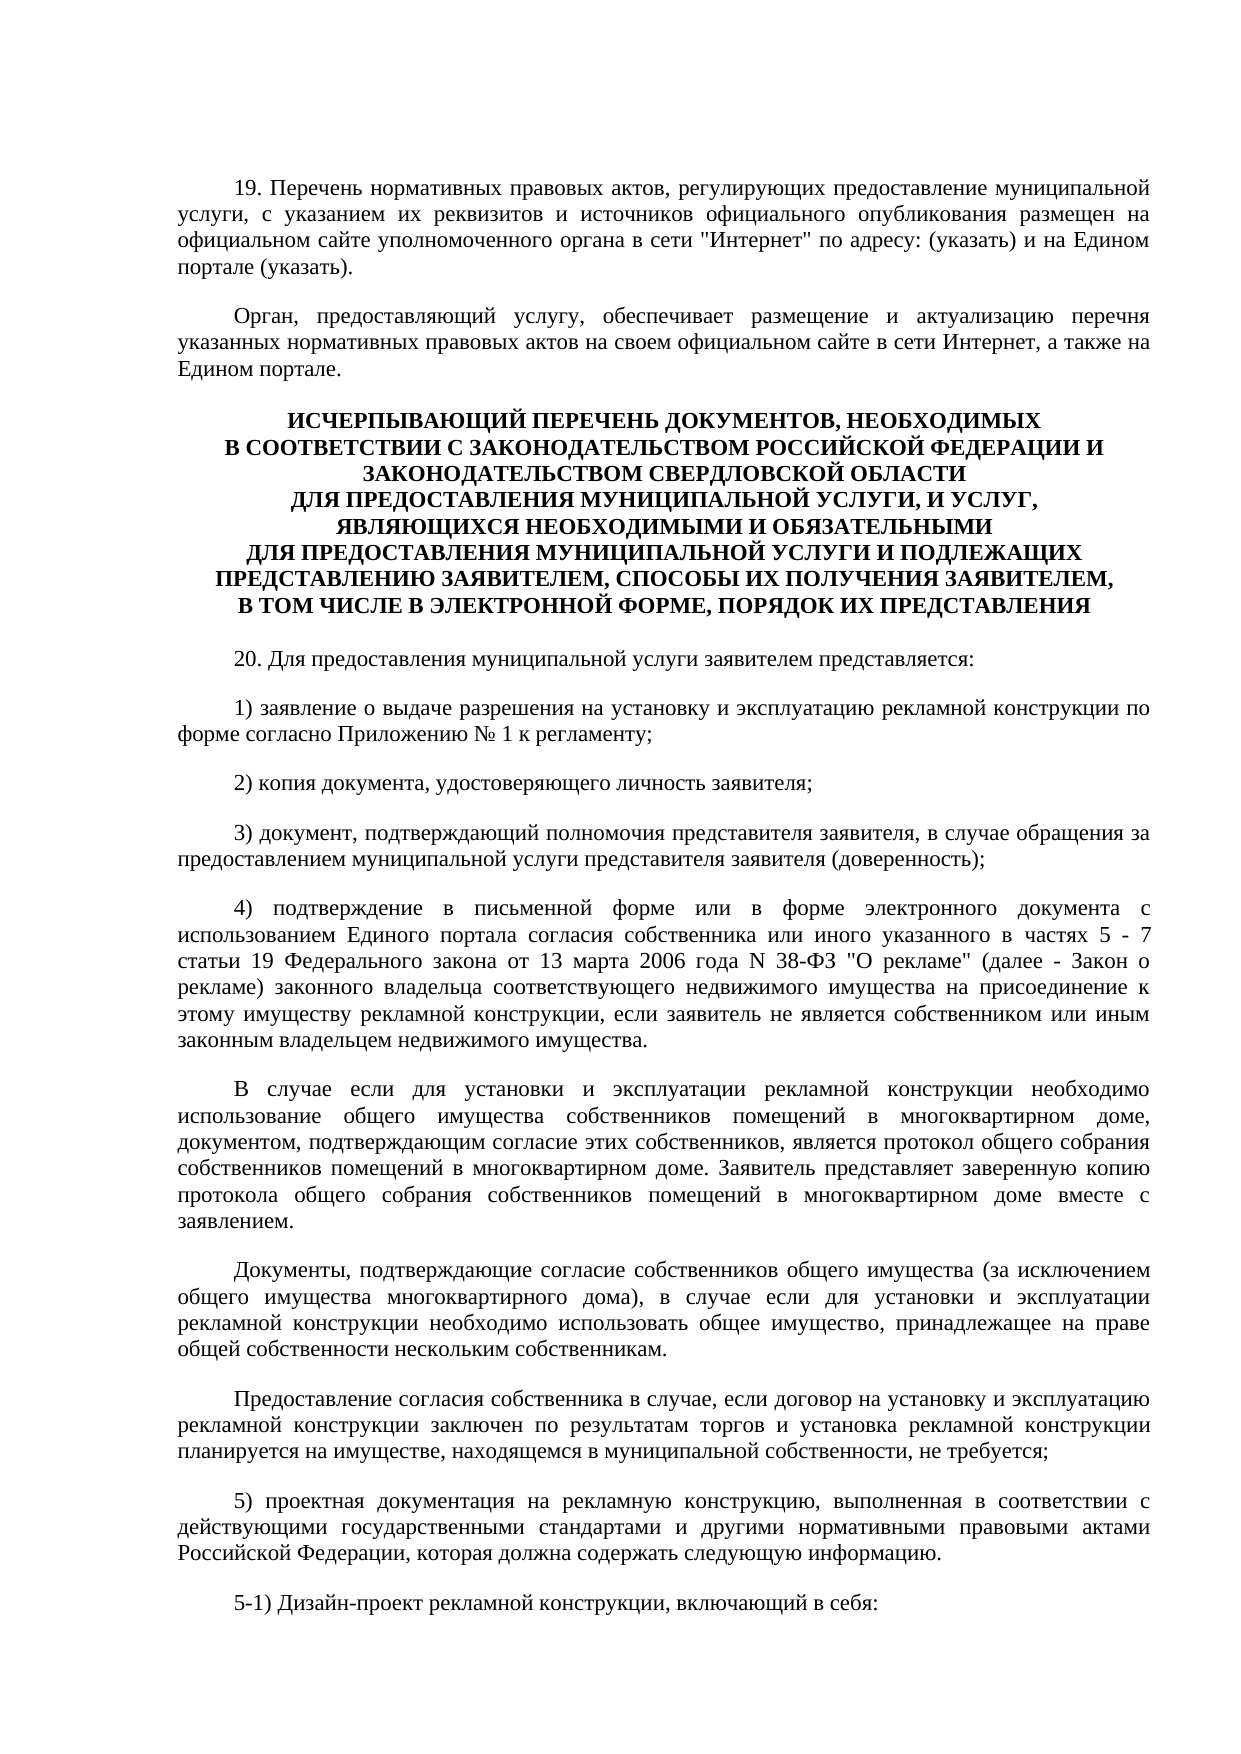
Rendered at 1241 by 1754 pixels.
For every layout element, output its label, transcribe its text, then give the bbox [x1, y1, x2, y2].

text Предоставление согласия собственника в случае, если договор на установку и эксплуатацию рекламной конструкции заключен по результатам торгов и установка рекламной конструкции планируется на имуществе, находящемся в муниципальной собственности, не требуется; [177, 1385, 1152, 1464]
text 2) копия документа, удостоверяющего личность заявителя; [177, 769, 1152, 796]
title ИСЧЕРПЫВАЮЩИЙ ПЕРЕЧЕНЬ ДОКУМЕНТОВ, НЕОБХОДИМЫХ [177, 407, 1152, 434]
text 20. Для предоставления муниципальной услуги заявителем представляется: [177, 644, 1152, 671]
text 4) подтверждение в письменной форме или в форме электронного документа с использованием Единого портала согласия собственника или иного указанного в частях 5 - 7 статьи 19 Федерального закона от 13 марта 2006 года N 38-ФЗ "О рекламе" (далее - Закон о рекламе) законного владельца соответствующего недвижимого имущества на присоединение к этому имуществу рекламной конструкции, если заявитель не является собственником или иным законным владельцем недвижимого имущества. [177, 894, 1152, 1052]
title ЯВЛЯЮЩИХСЯ НЕОБХОДИМЫМИ И ОБЯЗАТЕЛЬНЫМИ [177, 513, 1152, 539]
text 1) заявление о выдаче разрешения на установку и эксплуатацию рекламной конструкции по форме согласно Приложению № 1 к регламенту; [177, 694, 1152, 747]
text 5-1) Дизайн-проект рекламной конструкции, включающий в себя: [177, 1589, 1152, 1615]
text 19. Перечень нормативных правовых актов, регулирующих предоставление муниципальной услуги, с указанием их реквизитов и источников официального опубликования размещен на официальном сайте уполномоченного органа в сети "Интернет" по адресу: (указать) и на Едином портале (указать). [177, 174, 1152, 279]
title В ТОМ ЧИСЛЕ В ЭЛЕКТРОННОЙ ФОРМЕ, ПОРЯДОК ИХ ПРЕДСТАВЛЕНИЯ [177, 592, 1152, 618]
text Орган, предоставляющий услугу, обеспечивает размещение и актуализацию перечня указанных нормативных правовых актов на своем официальном сайте в сети Интернет, а также на Едином портале. [177, 302, 1152, 381]
title ДЛЯ ПРЕДОСТАВЛЕНИЯ МУНИЦИПАЛЬНОЙ УСЛУГИ И ПОДЛЕЖАЩИХ [177, 539, 1152, 566]
title В СООТВЕТСТВИИ С ЗАКОНОДАТЕЛЬСТВОМ РОССИЙСКОЙ ФЕДЕРАЦИИ И ЗАКОНОДАТЕЛЬСТВОМ СВЕРДЛОВСКОЙ ОБЛАСТИ [177, 434, 1152, 486]
text В случае если для установки и эксплуатации рекламной конструкции необходимо использование общего имущества собственников помещений в многоквартирном доме, документом, подтверждающим согласие этих собственников, является протокол общего собрания собственников помещений в многоквартирном доме. Заявитель представляет заверенную копию протокола общего собрания собственников помещений в многоквартирном доме вместе с заявлением. [177, 1075, 1152, 1233]
text 3) документ, подтверждающий полномочия представителя заявителя, в случае обращения за предоставлением муниципальной услуги представителя заявителя (доверенность); [177, 819, 1152, 871]
title ДЛЯ ПРЕДОСТАВЛЕНИЯ МУНИЦИПАЛЬНОЙ УСЛУГИ, И УСЛУГ, [177, 486, 1152, 513]
text Документы, подтверждающие согласие собственников общего имущества (за исключением общего имущества многоквартирного дома), в случае если для установки и эксплуатации рекламной конструкции необходимо использовать общее имущество, принадлежащее на праве общей собственности нескольким собственникам. [177, 1256, 1152, 1362]
text 5) проектная документация на рекламную конструкцию, выполненная в соответствии с действующими государственными стандартами и другими нормативными правовыми актами Российской Федерации, которая должна содержать следующую информацию. [177, 1487, 1152, 1566]
title ПРЕДСТАВЛЕНИЮ ЗАЯВИТЕЛЕМ, СПОСОБЫ ИХ ПОЛУЧЕНИЯ ЗАЯВИТЕЛЕМ, [177, 566, 1152, 592]
